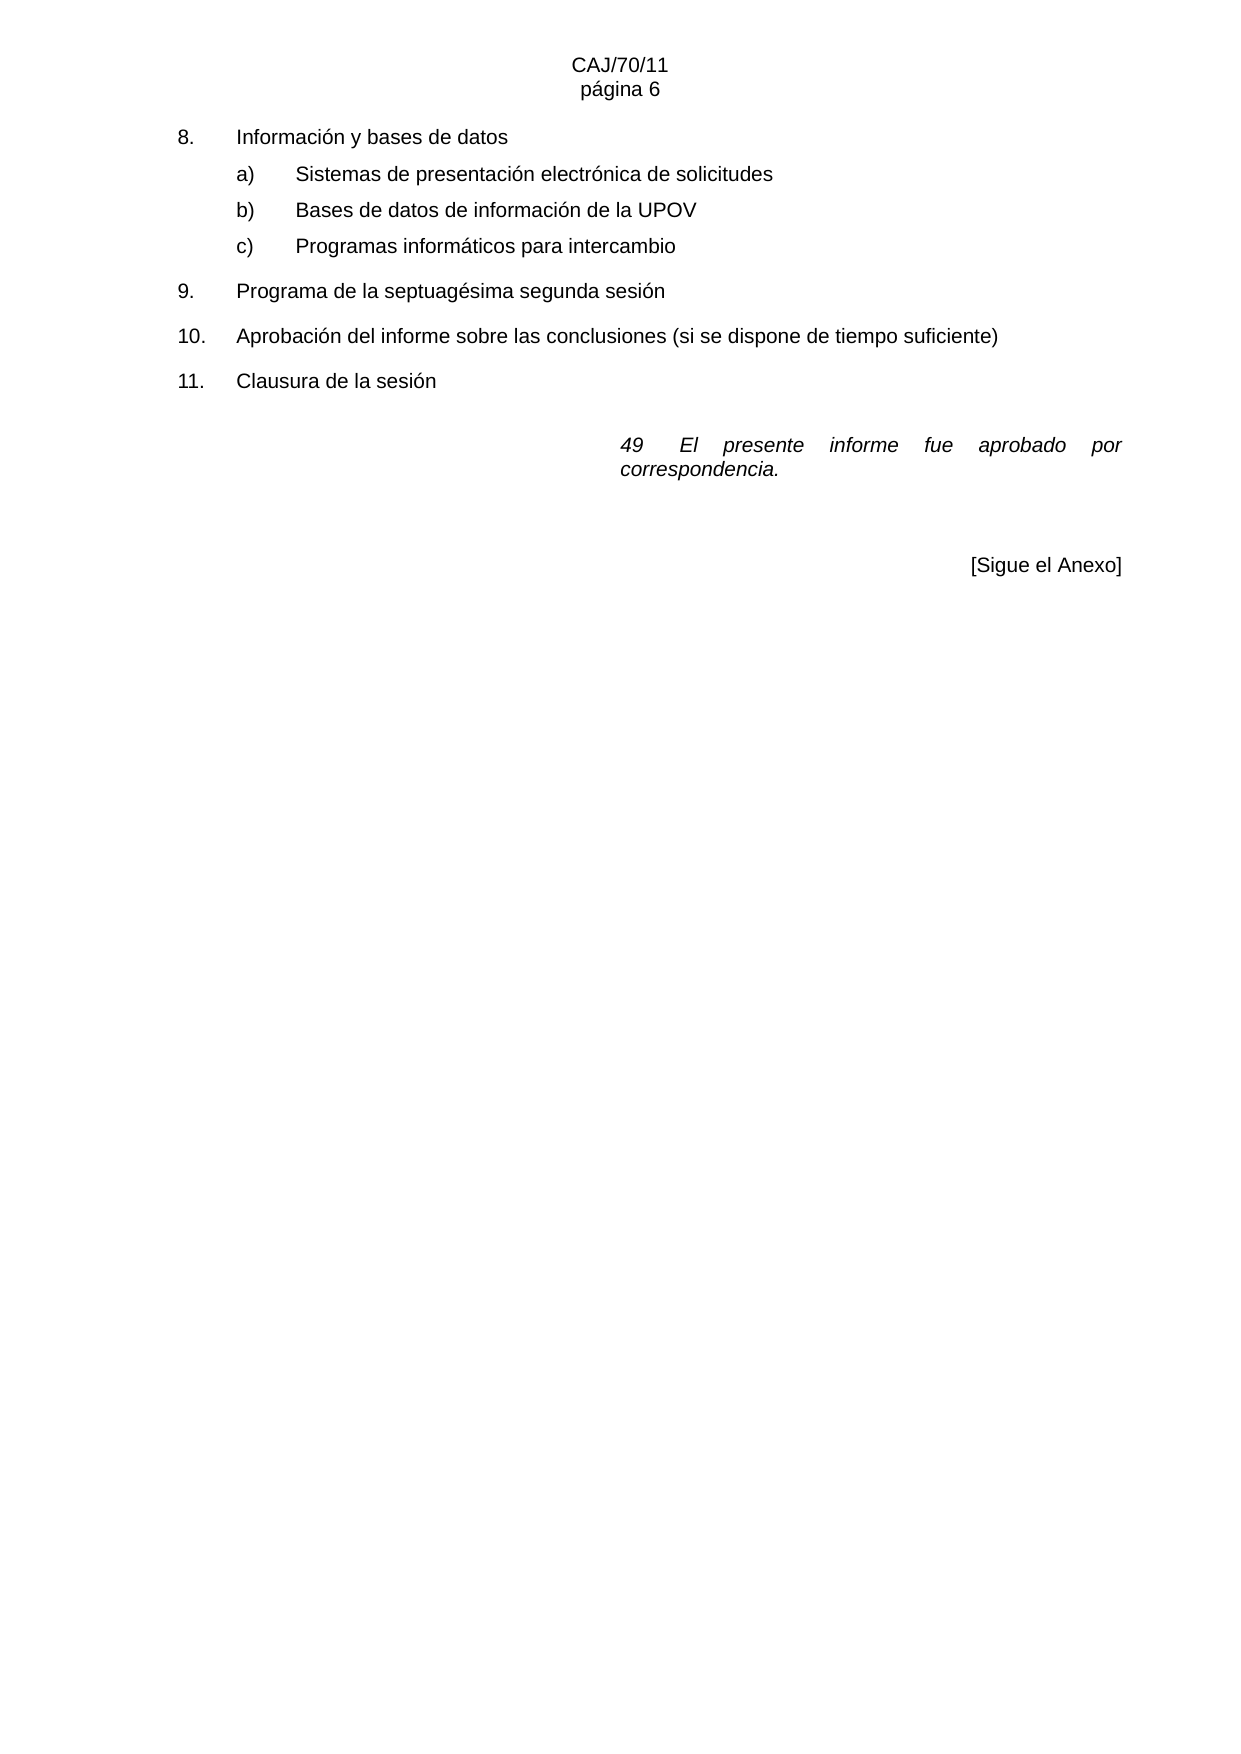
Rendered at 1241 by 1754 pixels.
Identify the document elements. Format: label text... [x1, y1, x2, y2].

text El presente informe fue aprobado por correspondencia. [620, 433, 1122, 481]
text [Sigue el Anexo] [118, 553, 1122, 577]
text 8. Información y bases de datos [177, 125, 1122, 149]
text c) Programas informáticos para intercambio [236, 234, 1122, 258]
text 10. Aprobación del informe sobre las conclusiones (si se dispone de tiempo suficiente) [177, 324, 1122, 348]
text 11. Clausura de la sesión [177, 369, 1122, 393]
text b) Bases de datos de información de la UPOV [236, 198, 1122, 222]
text a) Sistemas de presentación electrónica de solicitudes [236, 161, 1122, 185]
text 9. Programa de la septuagésima segunda sesión [177, 279, 1122, 303]
